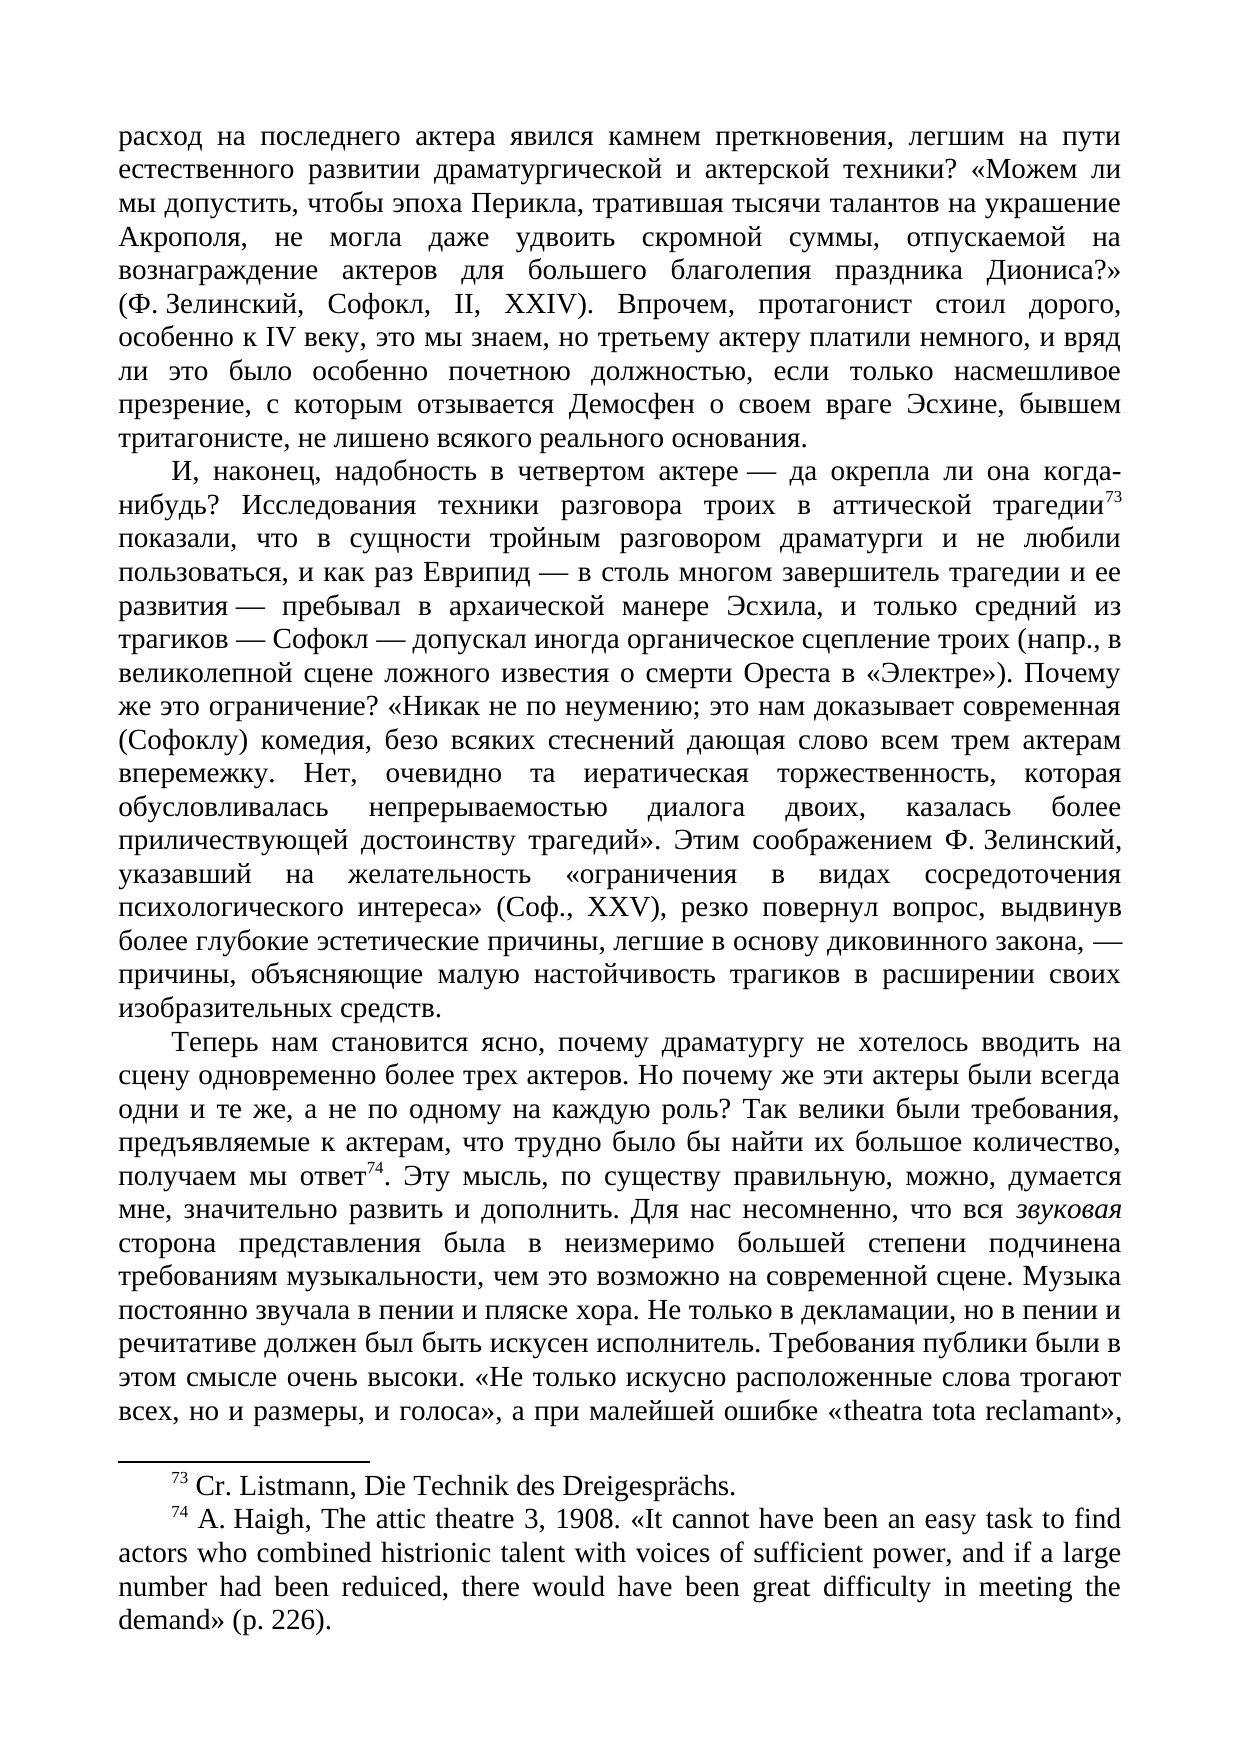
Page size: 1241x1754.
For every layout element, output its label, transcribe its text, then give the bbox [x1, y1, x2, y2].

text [118, 118, 1122, 453]
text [118, 1024, 1122, 1426]
text И, наконец, надобность в четвертом актере — да окрепла ли она когда-нибудь? Исследования техники разговора троих в аттической трагедии показали, что в сущности тройным разговором драматурги и не любили пользоваться, и как раз Еврипид — в столь многом завершитель трагедии и ее развития — пребывал в архаической манере Эсхила, и только средний из трагиков — Софокл — допускал иногда органическое сцепление троих (напр., в великолепной сцене ложного известия о смерти Ореста в «Электре»). Почему же это ограничение? «Никак не по неумению; это нам доказывает современная (Софоклу) комедия, безо всяких стеснений дающая слово всем трем актерам вперемежку. Нет, очевидно та иератическая торжественность, которая обусловливалась непрерываемостью диалога двоих, казалась более приличествующей достоинству трагедий». Этим соображением Ф. Зелинский, указавший на желательность «ограничения в видах сосредоточения психологического интереса» (Соф., XXV), резко повернул вопрос, {314} выдвинув более глубокие эстетические причины, легшие в основу диковинного закона, — причины, объясняющие малую настойчивость трагиков в расширении своих изобразительных средств. [118, 453, 1122, 1024]
